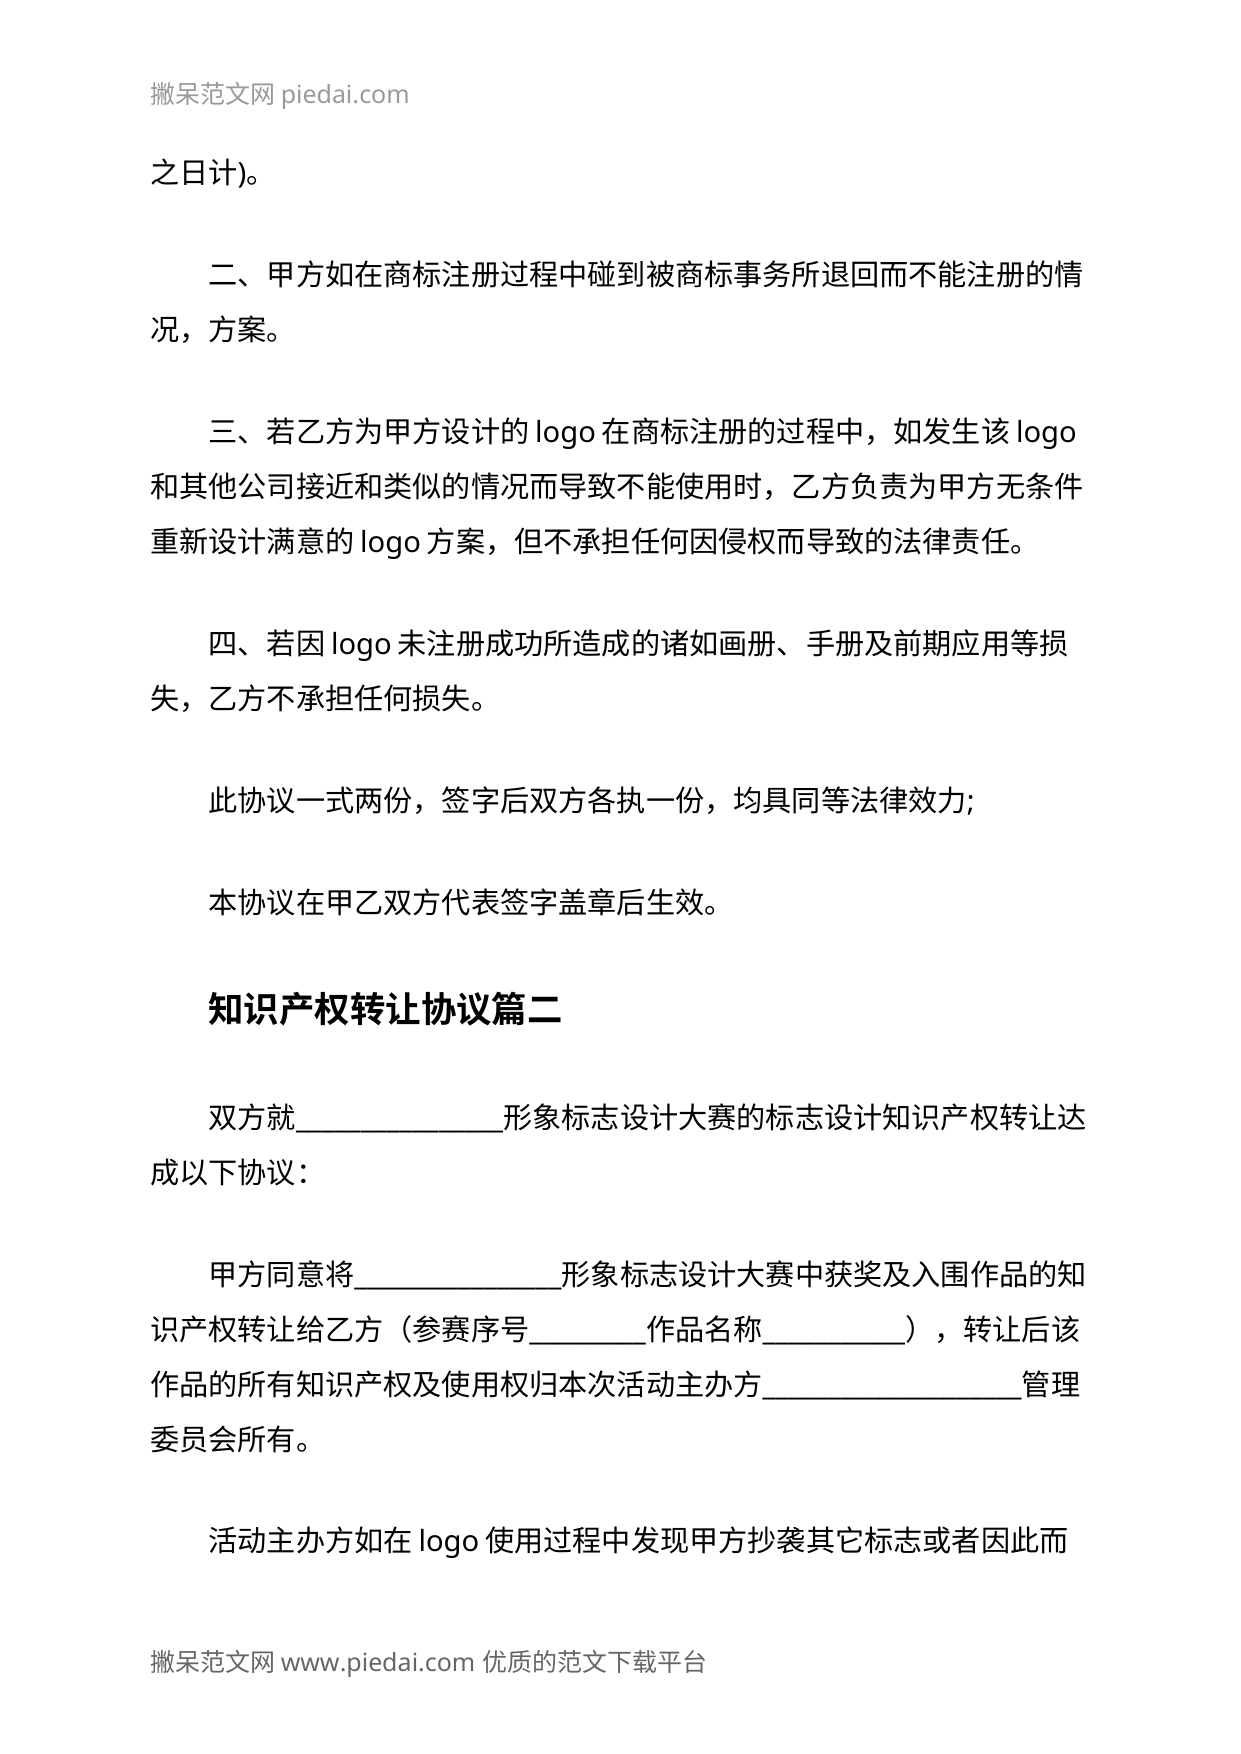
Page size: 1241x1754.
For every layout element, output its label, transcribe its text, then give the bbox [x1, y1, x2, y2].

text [150, 150, 1090, 192]
text 二、甲方如在商标注册过程中碰到被商标事务所退回而不能注册的情况，方案。 [150, 252, 1090, 349]
text 知识产权转让协议篇二 [150, 981, 1090, 1032]
text 甲方同意将________________形象标志设计大赛中获奖及入围作品的知识产权转让给乙方（参赛序号_________作品名称___________），转让后该作品的所有知识产权及使用权归本次活动主办方____________________管理委员会所有。 [150, 1251, 1090, 1458]
text 此协议一式两份，签字后双方各执一份，均具同等法律效力; [150, 777, 1090, 820]
text 三、若乙方为甲方设计的logo在商标注册的过程中，如发生该logo和其他公司接近和类似的情况而导致不能使用时，乙方负责为甲方无条件重新设计满意的logo方案，但不承担任何因侵权而导致的法律责任。 [150, 409, 1090, 561]
text 四、若因logo未注册成功所造成的诸如画册、手册及前期应用等损失，乙方不承担任何损失。 [150, 621, 1090, 718]
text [150, 1518, 1090, 1560]
text 本协议在甲乙双方代表签字盖章后生效。 [150, 879, 1090, 922]
text 双方就________________形象标志设计大赛的标志设计知识产权转让达成以下协议： [150, 1094, 1090, 1192]
